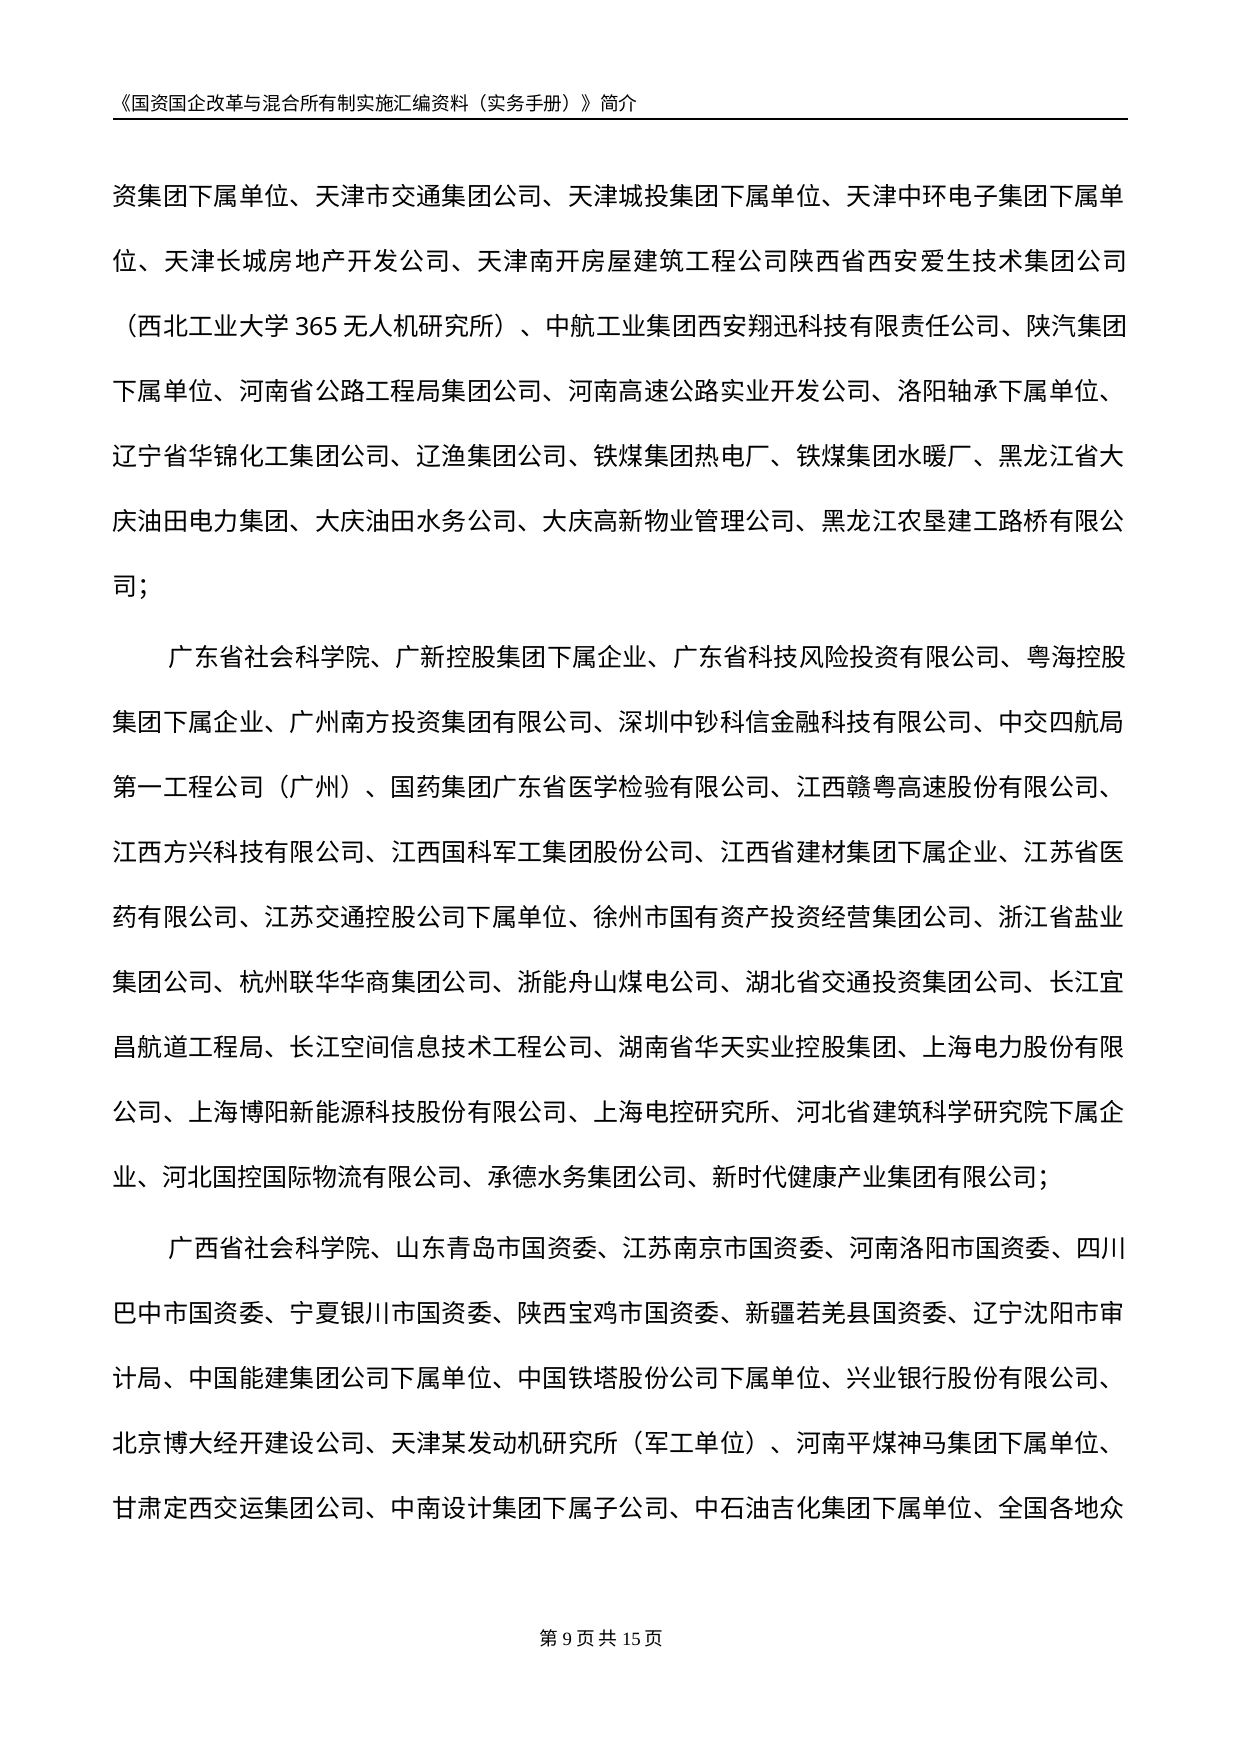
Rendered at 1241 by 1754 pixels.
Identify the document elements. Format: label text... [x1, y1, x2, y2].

text 广东省社会科学院、广新控股集团下属企业、广东省科技风险投资有限公司、粤海控股集团下属企业、广州南方投资集团有限公司、深圳中钞科信金融科技有限公司、中交四航局第一工程公司（广州）、国药集团广东省医学检验有限公司、江西赣粤高速股份有限公司、江西方兴科技有限公司、江西国科军工集团股份公司、江西省建材集团下属企业、江苏省医药有限公司、江苏交通控股公司下属单位、徐州市国有资产投资经营集团公司、浙江省盐业集团公司、杭州联华华商集团公司、浙能舟山煤电公司、湖北省交通投资集团公司、长江宜昌航道工程局、长江空间信息技术工程公司、湖南省华天实业控股集团、上海电力股份有限公司、上海博阳新能源科技股份有限公司、上海电控研究所、河北省建筑科学研究院下属企业、河北国控国际物流有限公司、承德水务集团公司、新时代健康产业集团有限公司； [112, 623, 1128, 1208]
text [112, 1214, 1128, 1539]
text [112, 162, 1128, 617]
